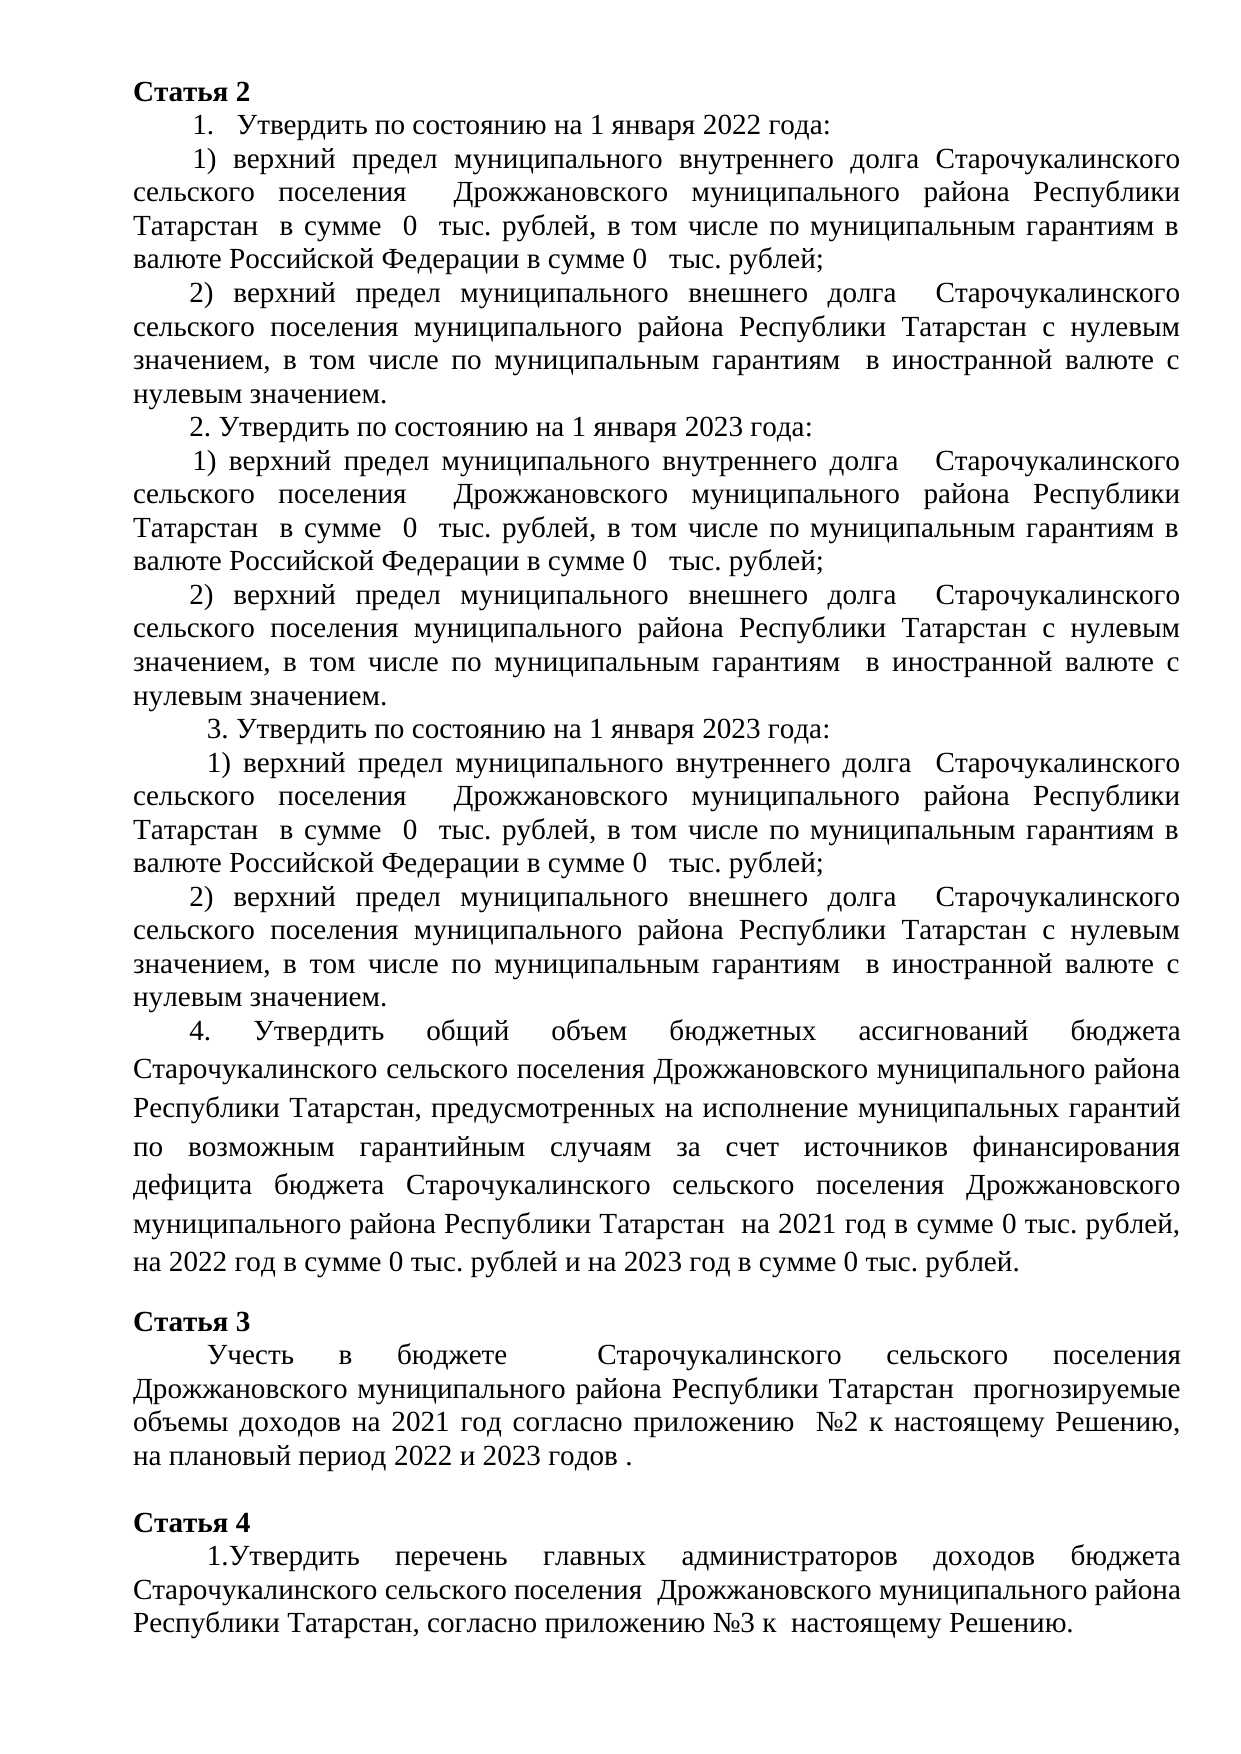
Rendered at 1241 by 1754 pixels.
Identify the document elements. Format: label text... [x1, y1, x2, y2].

list Утвердить по состоянию на 1 января 2022 года: [192, 107, 1181, 141]
text Учесть в бюджете Старочукалинского сельского поселения Дрожжановского муниципального района Республики Татарстан прогнозируемые объемы доходов на 2021 год согласно приложению №2 к настоящему Решению, на плановый период 2022 и 2023 годов . [133, 1337, 1181, 1471]
text 1.Утвердить перечень главных администраторов доходов бюджета Старочукалинского сельского поселения Дрожжановского муниципального района Республики Татарстан, согласно приложению №3 к настоящему Решению. [133, 1538, 1181, 1639]
text Статья 2 [133, 74, 1181, 107]
text 2. Утвердить по состоянию на 1 января 2023 года: [133, 409, 1181, 443]
text 2) верхний предел муниципального внешнего долга Старочукалинского сельского поселения муниципального района Республики Татарстан с нулевым значением, в том числе по муниципальным гарантиям в иностранной валюте с нулевым значением. [133, 275, 1181, 409]
text 1) верхний предел муниципального внутреннего долга Старочукалинского сельского поселения Дрожжановского муниципального района Республики Татарстан в сумме 0 тыс. рублей, в том числе по муниципальным гарантиям в валюте Российской Федерации в сумме 0 тыс. рублей; [133, 745, 1181, 879]
text 3. Утвердить по состоянию на 1 января 2023 года: [133, 711, 1181, 745]
text Статья 4 [133, 1505, 1181, 1538]
text 4. Утвердить общий объем бюджетных ассигнований бюджета Старочукалинского сельского поселения Дрожжановского муниципального района Республики Татарстан, предусмотренных на исполнение муниципальных гарантий по возможным гарантийным случаям за счет источников финансирования дефицита бюджета Старочукалинского сельского поселения Дрожжановского муниципального района Республики Татарстан на 2021 год в сумме 0 тыс. рублей, на 2022 год в сумме 0 тыс. рублей и на 2023 год в сумме 0 тыс. рублей. [133, 1013, 1181, 1278]
text 2) верхний предел муниципального внешнего долга Старочукалинского сельского поселения муниципального района Республики Татарстан с нулевым значением, в том числе по муниципальным гарантиям в иностранной валюте с нулевым значением. [133, 879, 1181, 1013]
text 2) верхний предел муниципального внешнего долга Старочукалинского сельского поселения муниципального района Республики Татарстан с нулевым значением, в том числе по муниципальным гарантиям в иностранной валюте с нулевым значением. [133, 577, 1181, 711]
text 1) верхний предел муниципального внутреннего долга Старочукалинского сельского поселения Дрожжановского муниципального района Республики Татарстан в сумме 0 тыс. рублей, в том числе по муниципальным гарантиям в валюте Российской Федерации в сумме 0 тыс. рублей; [133, 443, 1181, 577]
text Статья 3 [133, 1304, 1181, 1337]
text 1) верхний предел муниципального внутреннего долга Старочукалинского сельского поселения Дрожжановского муниципального района Республики Татарстан в сумме 0 тыс. рублей, в том числе по муниципальным гарантиям в валюте Российской Федерации в сумме 0 тыс. рублей; [133, 141, 1181, 275]
